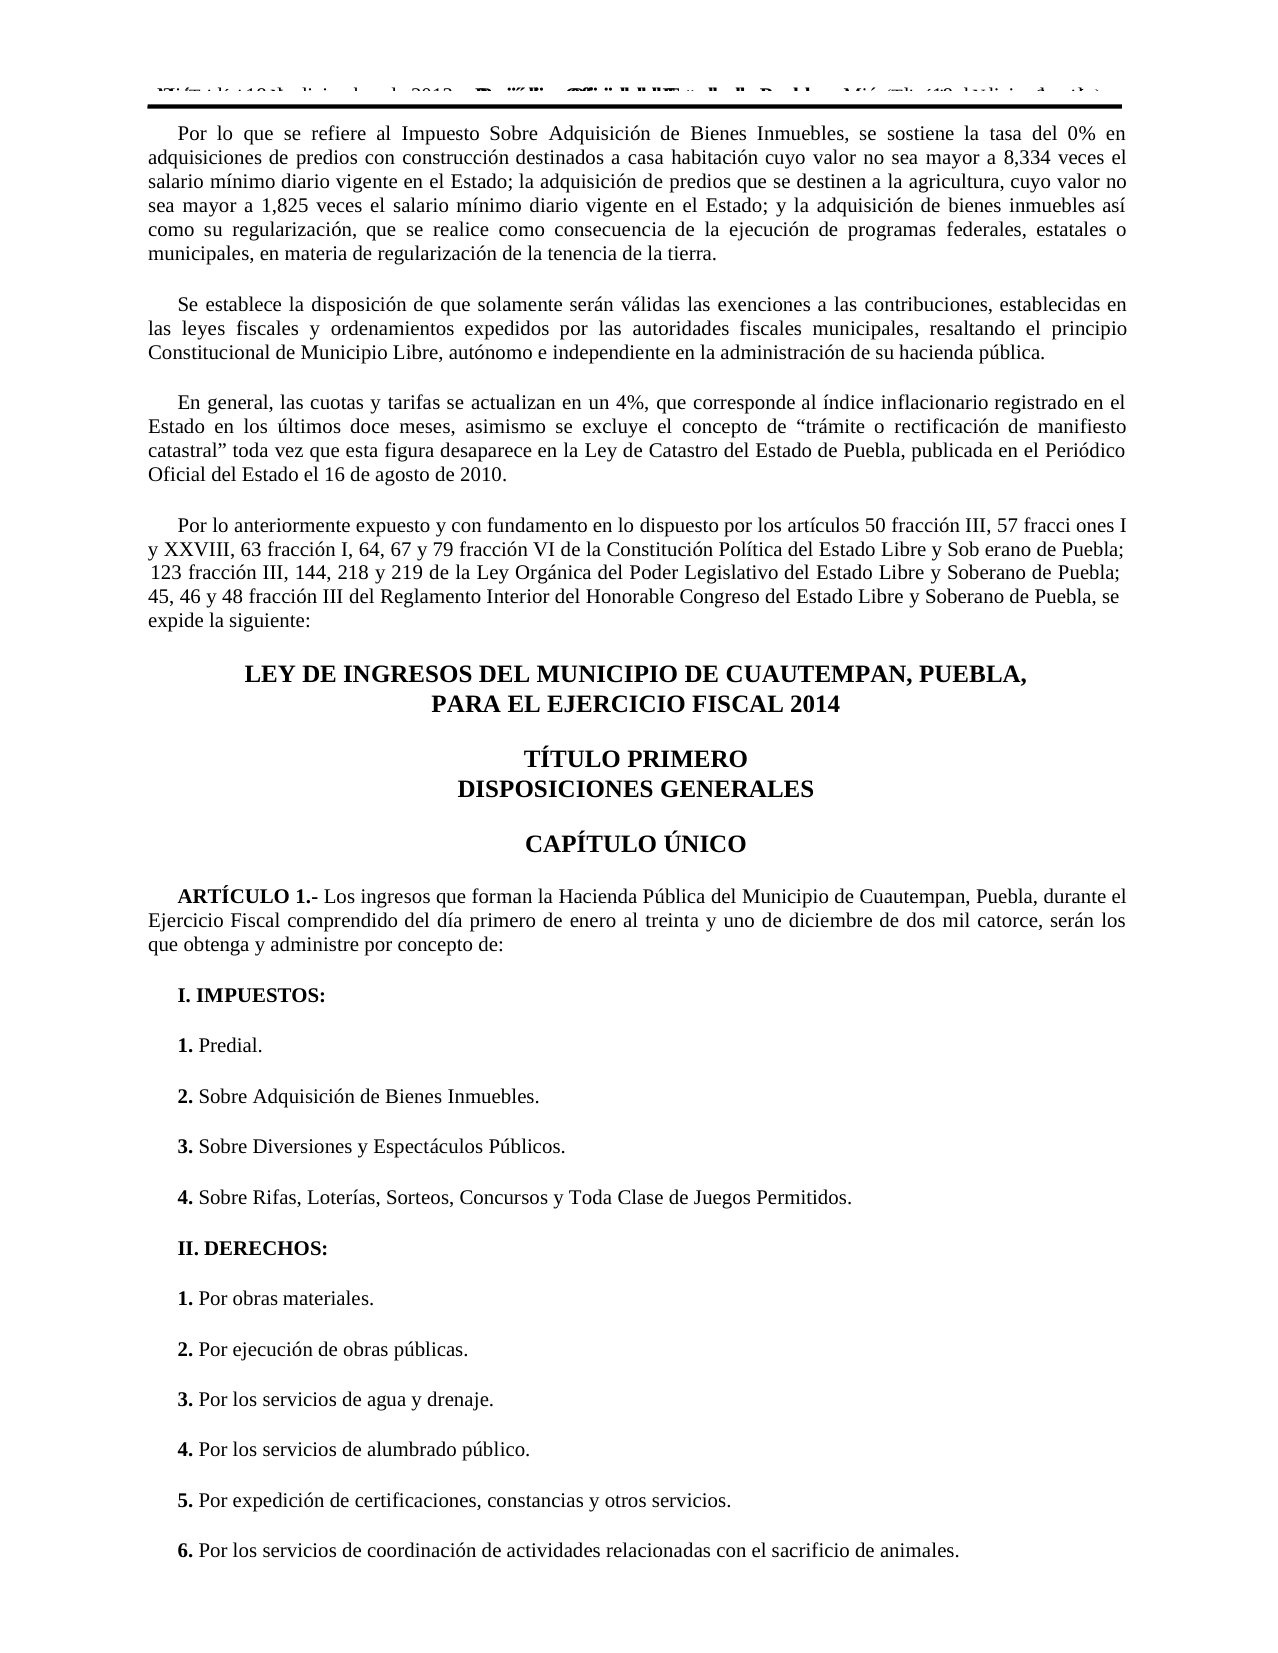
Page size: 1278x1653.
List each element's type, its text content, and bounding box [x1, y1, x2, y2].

text 1. Por obras materiales. [177, 1286, 1135, 1310]
text II. DERECHOS: [177, 1236, 1135, 1260]
text TÍTULO PRIMERO DISPOSICIONES GENERALES [454, 744, 817, 803]
text 2. Por ejecución de obras públicas. [177, 1336, 1135, 1361]
text 5. Por expedición de certificaciones, constancias y otros servicios. [177, 1488, 1135, 1512]
text ARTÍCULO 1.- Los ingresos que forman la Hacienda Pública del Municipio de Cuautempan, Puebla, durante el Ejercicio Fiscal comprendido del día primero de enero al treinta y uno de diciembre de dos mil catorce, serán los que obtenga y administre por concepto de: [148, 884, 1127, 956]
text 123 fracción III, 144, 218 y 219 de la Ley Orgánica del Poder Legislativo del Estado Libre y Soberano de Puebla; [144, 561, 1126, 584]
text I. IMPUESTOS: [177, 983, 1135, 1007]
text 3. Por los servicios de agua y drenaje. [177, 1387, 1135, 1411]
text En general, las cuotas y tarifas se actualizan en un 4%, que corresponde al índice inflacionario registrado en el Estado en los últimos doce meses, asimismo se excluye el concepto de “trámite o rectificación de manifiesto catastral” toda vez que esta figura desaparece en la Ley de Catastro del Estado de Puebla, publicada en el Periódico Oficial del Estado el 16 de agosto de 2010. [148, 390, 1127, 486]
text 4. Sobre Rifas, Loterías, Sorteos, Concursos y Toda Clase de Juegos Permitidos. [177, 1185, 1135, 1209]
text 2. Sobre Adquisición de Bienes Inmuebles. [177, 1084, 1135, 1108]
text 3. Sobre Diversiones y Espectáculos Públicos. [177, 1134, 1135, 1158]
text 4. Por los servicios de alumbrado público. [177, 1437, 1135, 1461]
text 6. Por los servicios de coordinación de actividades relacionadas con el sacrificio de animales. [177, 1538, 1135, 1562]
text LEY DE INGRESOS DEL MUNICIPIO DE CUAUTEMPAN, PUEBLA, PARA EL EJERCICIO FISCAL 2014 [242, 659, 1029, 717]
text 45, 46 y 48 fracción III del Reglamento Interior del Honorable Congreso del Estado Libre y Soberano de Puebla, se expide la siguiente: [148, 584, 1126, 632]
text Por lo anteriormente expuesto y con fundamento en lo dispuesto por los artículos 50 fracción III, 57 fracci ones I [177, 513, 1135, 537]
text Por lo que se refiere al Impuesto Sobre Adquisición de Bienes Inmuebles, se sostiene la tasa del 0% en adquisiciones de predios con construcción destinados a casa habitación cuyo valor no sea mayor a 8,334 veces el salario mínimo diario vigente en el Estado; la adquisición de predios que se destinen a la agricultura, cuyo valor no sea mayor a 1,825 veces el salario mínimo diario vigente en el Estado; y la adquisición de bienes inmuebles así como su regularización, que se realice como consecuencia de la ejecución de programas federales, estatales o municipales, en materia de regularización de la tenencia de la tierra. [148, 121, 1127, 265]
text Se establece la disposición de que solamente serán válidas las exenciones a las contribuciones, establecidas en las leyes fiscales y ordenamientos expedidos por las autoridades fiscales municipales, resaltando el principio Constitucional de Municipio Libre, autónomo e independiente en la administración de su hacienda pública. [148, 291, 1127, 364]
text CAPÍTULO ÚNICO [520, 829, 751, 858]
text 1. Predial. [177, 1033, 1135, 1057]
text y XXVIII, 63 fracción I, 64, 67 y 79 fracción VI de la Constitución Política del Estado Libre y Sob erano de Puebla; [144, 537, 1127, 561]
